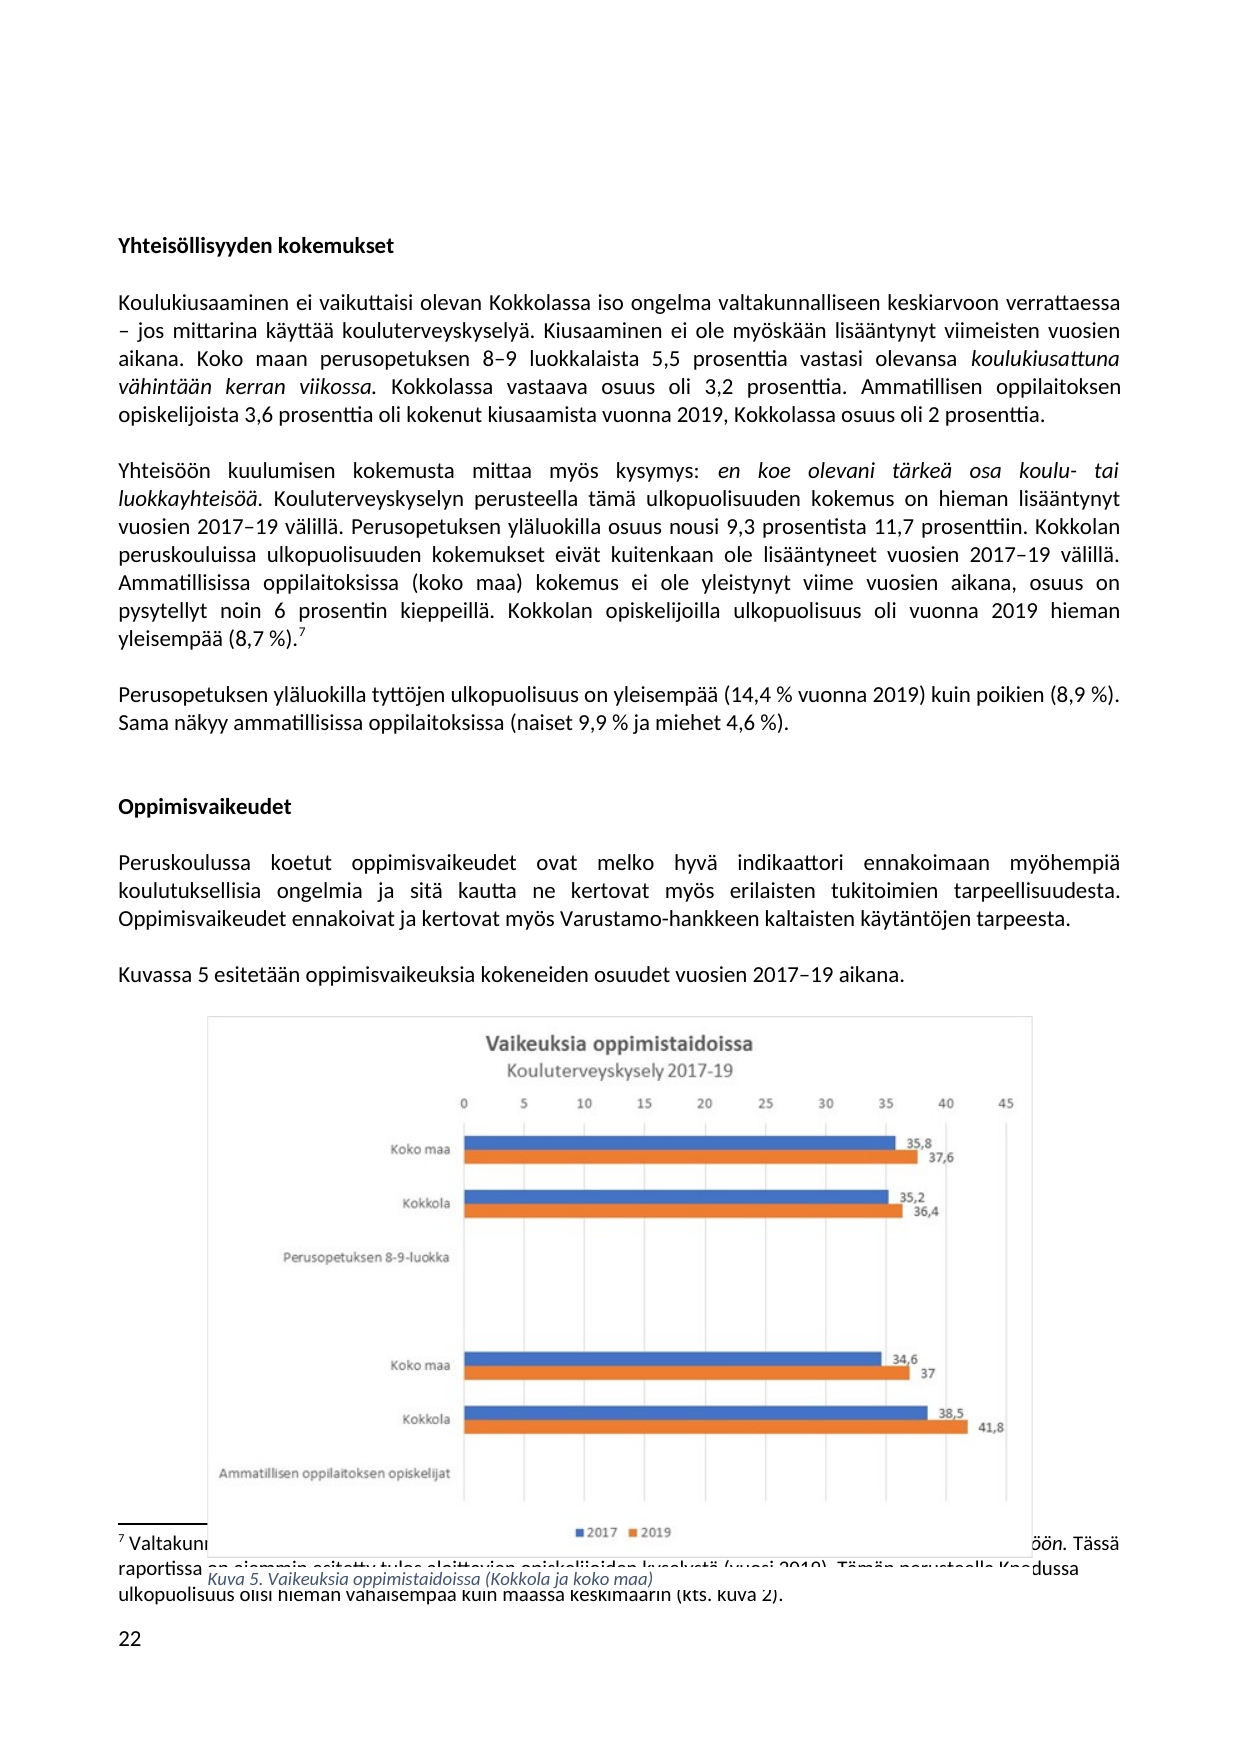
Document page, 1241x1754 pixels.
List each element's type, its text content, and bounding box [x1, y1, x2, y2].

text Kuvassa 5 esitetään oppimisvaikeuksia kokeneiden osuudet vuosien 2017–19 aikana. [118, 960, 1122, 988]
text Koulukiusaaminen ei vaikuttaisi olevan Kokkolassa iso ongelma valtakunnalliseen keskiarvoon verrattaessa – jos mittarina käyttää kouluterveyskyselyä. Kiusaaminen ei ole myöskään lisääntynyt viimeisten vuosien aikana. Koko maan perusopetuksen 8–9 luokkalaista 5,5 prosenttia vastasi olevansa koulukiusattuna vähintään kerran viikossa. Kokkolassa vastaava osuus oli 3,2 prosenttia. Ammatillisen oppilaitoksen opiskelijoista 3,6 prosenttia oli kokenut kiusaamista vuonna 2019, Kokkolassa osuus oli 2 prosenttia. [118, 288, 1122, 428]
text Yhteisöllisyyden kokemukset [118, 232, 1122, 260]
text Peruskoulussa koetut oppimisvaikeudet ovat melko hyvä indikaattori ennakoimaan myöhempiä koulutuksellisia ongelmia ja sitä kautta ne kertovat myös erilaisten tukitoimien tarpeellisuudesta. Oppimisvaikeudet ennakoivat ja kertovat myös Varustamo-hankkeen kaltaisten käytäntöjen tarpeesta. [118, 848, 1122, 932]
picture [207, 1016, 1033, 1558]
text Perusopetuksen yläluokilla tyttöjen ulkopuolisuus on yleisempää (14,4 % vuonna 2019) kuin poikien (8,9 %). Sama näkyy ammatillisissa oppilaitoksissa (naiset 9,9 % ja miehet 4,6 %). [118, 680, 1122, 736]
text Yhteisöön kuulumisen kokemusta mittaa myös kysymys: en koe olevani tärkeä osa koulu- tai luokkayhteisöä. Kouluterveyskyselyn perusteella tämä ulkopuolisuuden kokemus on hieman lisääntynyt vuosien 2017–19 välillä. Perusopetuksen yläluokilla osuus nousi 9,3 prosentista 11,7 prosenttiin. Kokkolan peruskouluissa ulkopuolisuuden kokemukset eivät kuitenkaan ole lisääntyneet vuosien 2017–19 välillä. Ammatillisissa oppilaitoksissa (koko maa) kokemus ei ole yleistynyt viime vuosien aikana, osuus on pysytellyt noin 6 prosentin kieppeillä. Kokkolan opiskelijoilla ulkopuolisuus oli vuonna 2019 hieman yleisempää (8,7 %). [118, 456, 1122, 652]
text Oppimisvaikeudet [118, 792, 1122, 820]
